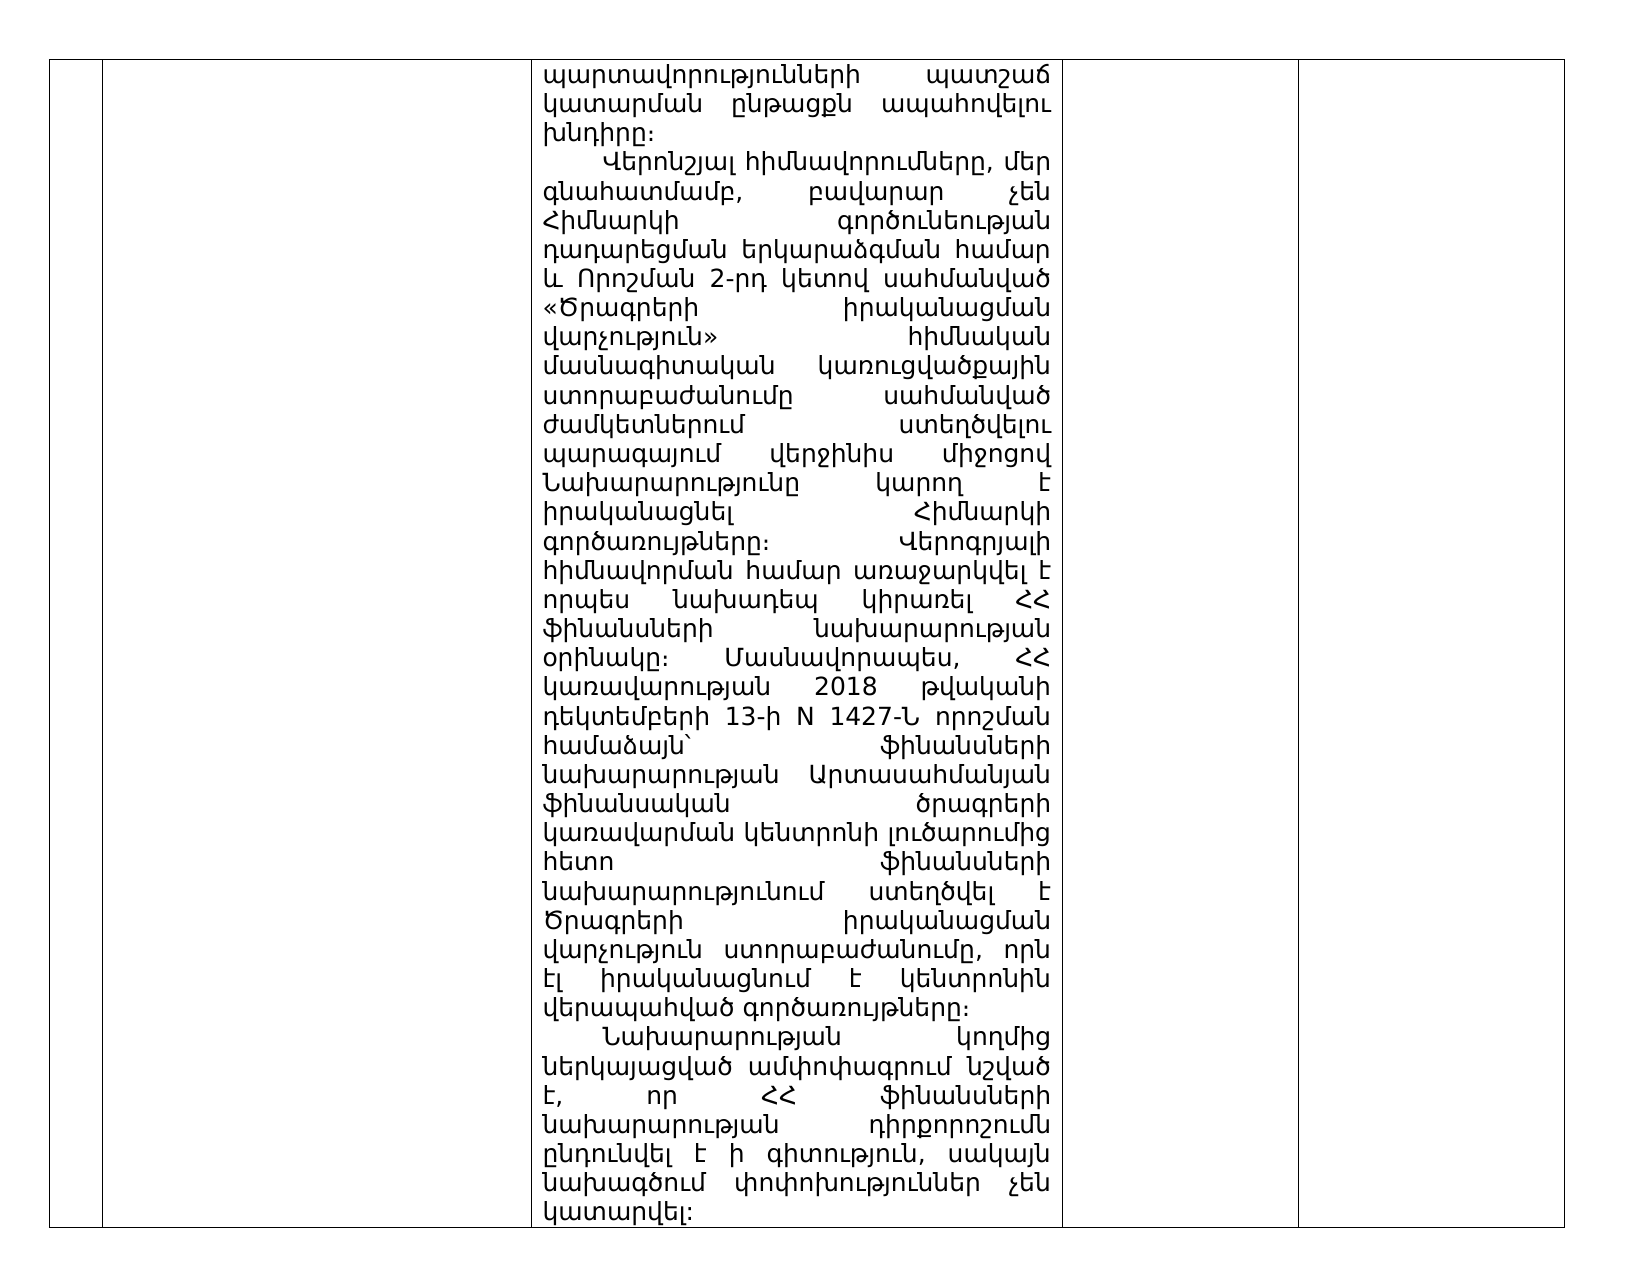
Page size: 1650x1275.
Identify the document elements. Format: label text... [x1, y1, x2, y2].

table_cell 1 [50, 60, 102, 1227]
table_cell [103, 60, 531, 1227]
table_cell [1063, 60, 1298, 1227]
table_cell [532, 60, 1062, 1227]
table_cell [1299, 60, 1564, 1227]
